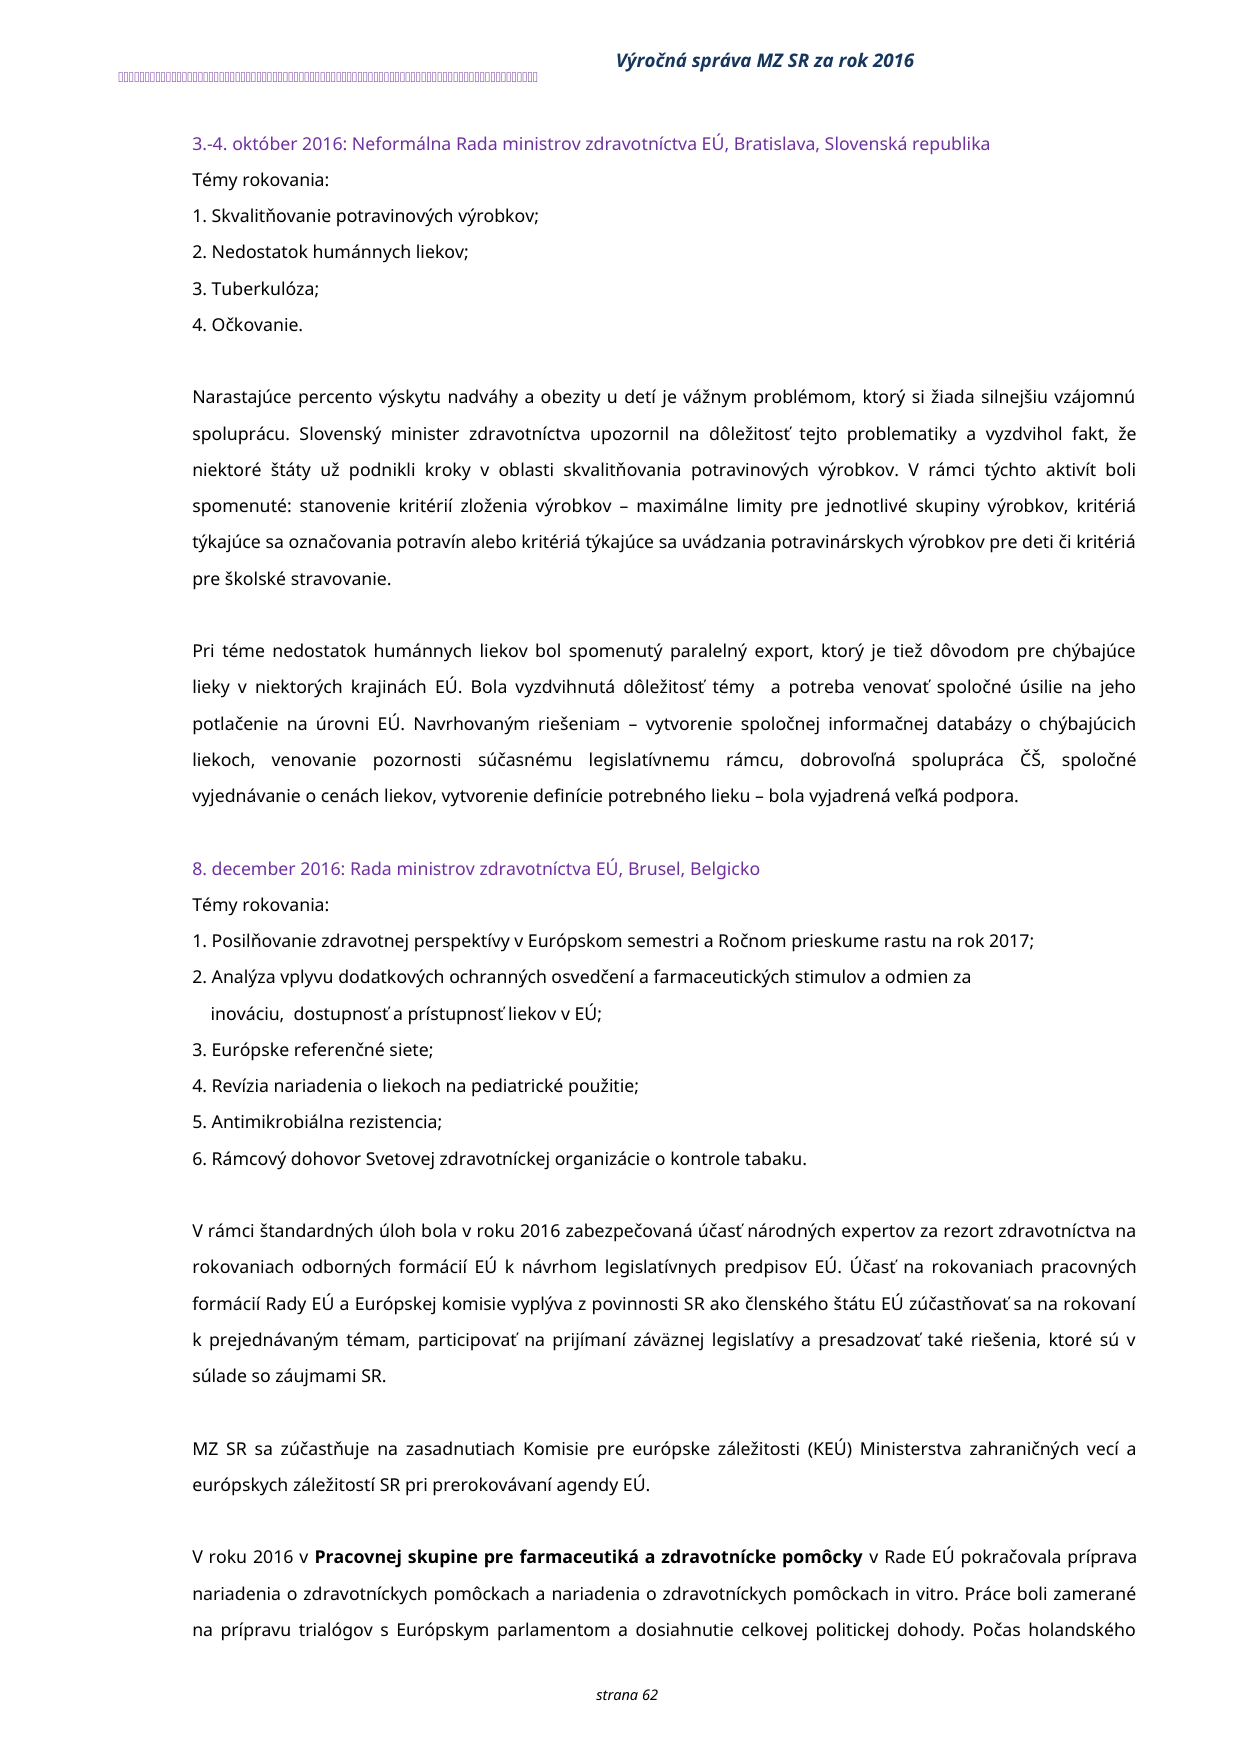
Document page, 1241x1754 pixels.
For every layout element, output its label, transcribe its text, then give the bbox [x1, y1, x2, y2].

text MZ SR sa zúčastňuje na zasadnutiach Komisie pre európske záležitosti (KEÚ) Ministerstva zahraničných vecí a európskych záležitostí SR pri prerokovávaní agendy EÚ. [192, 1436, 1137, 1497]
text 6. Rámcový dohovor Svetovej zdravotníckej organizácie o kontrole tabaku. [192, 1146, 1137, 1170]
text Témy rokovania: [192, 167, 1137, 192]
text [192, 1545, 1137, 1642]
text 3. Európske referenčné siete; [192, 1037, 1137, 1062]
text 5. Antimikrobiálna rezistencia; [192, 1110, 1137, 1134]
text 2. Analýza vplyvu dodatkových ochranných osvedčení a farmaceutických stimulov a odmien za [192, 965, 1137, 989]
text 3.-4. október 2016: Neformálna Rada ministrov zdravotníctva EÚ, Bratislava, Slovenská republika [192, 131, 1137, 155]
text 8. december 2016: Rada ministrov zdravotníctva EÚ, Brusel, Belgicko [192, 856, 1137, 880]
text 3. Tuberkulóza; [192, 276, 1137, 300]
text Témy rokovania: [192, 892, 1137, 917]
text Narastajúce percento výskytu nadváhy a obezity u detí je vážnym problémom, ktorý si žiada silnejšiu vzájomnú spoluprácu. Slovenský minister zdravotníctva upozornil na dôležitosť tejto problematiky a vyzdvihol fakt, že niektoré štáty už podnikli kroky v oblasti skvalitňovania potravinových výrobkov. V rámci týchto aktivít boli spomenuté: stanovenie kritérií zloženia výrobkov – maximálne limity pre jednotlivé skupiny výrobkov, kritériá týkajúce sa označovania potravín alebo kritériá týkajúce sa uvádzania potravinárskych výrobkov pre deti či kritériá pre školské stravovanie. [192, 385, 1137, 590]
text 1. Posilňovanie zdravotnej perspektívy v Európskom semestri a Ročnom prieskume rastu na rok 2017; [192, 929, 1137, 953]
text inováciu, dostupnosť a prístupnosť liekov v EÚ; [192, 1001, 1137, 1025]
text 4. Očkovanie. [192, 312, 1137, 337]
text 1. Skvalitňovanie potravinových výrobkov; [192, 204, 1137, 228]
text 2. Nedostatok humánnych liekov; [192, 240, 1137, 264]
text V rámci štandardných úloh bola v roku 2016 zabezpečovaná účasť národných expertov za rezort zdravotníctva na rokovaniach odborných formácií EÚ k návrhom legislatívnych predpisov EÚ. Účasť na rokovaniach pracovných formácií Rady EÚ a Európskej komisie vyplýva z povinnosti SR ako členského štátu EÚ zúčastňovať sa na rokovaní k prejednávaným témam, participovať na prijímaní záväznej legislatívy a presadzovať také riešenia, ktoré sú v súlade so záujmami SR. [192, 1219, 1137, 1388]
text Pri téme nedostatok humánnych liekov bol spomenutý paralelný export, ktorý je tiež dôvodom pre chýbajúce lieky v niektorých krajinách EÚ. Bola vyzdvihnutá dôležitosť témy a potreba venovať spoločné úsilie na jeho potlačenie na úrovni EÚ. Navrhovaným riešeniam – vytvorenie spoločnej informačnej databázy o chýbajúcich liekoch, venovanie pozornosti súčasnému legislatívnemu rámcu, dobrovoľná spolupráca ČŠ, spoločné vyjednávanie o cenách liekov, vytvorenie definície potrebného lieku – bola vyjadrená veľká podpora. [192, 639, 1137, 808]
text 4. Revízia nariadenia o liekoch na pediatrické použitie; [192, 1074, 1137, 1098]
